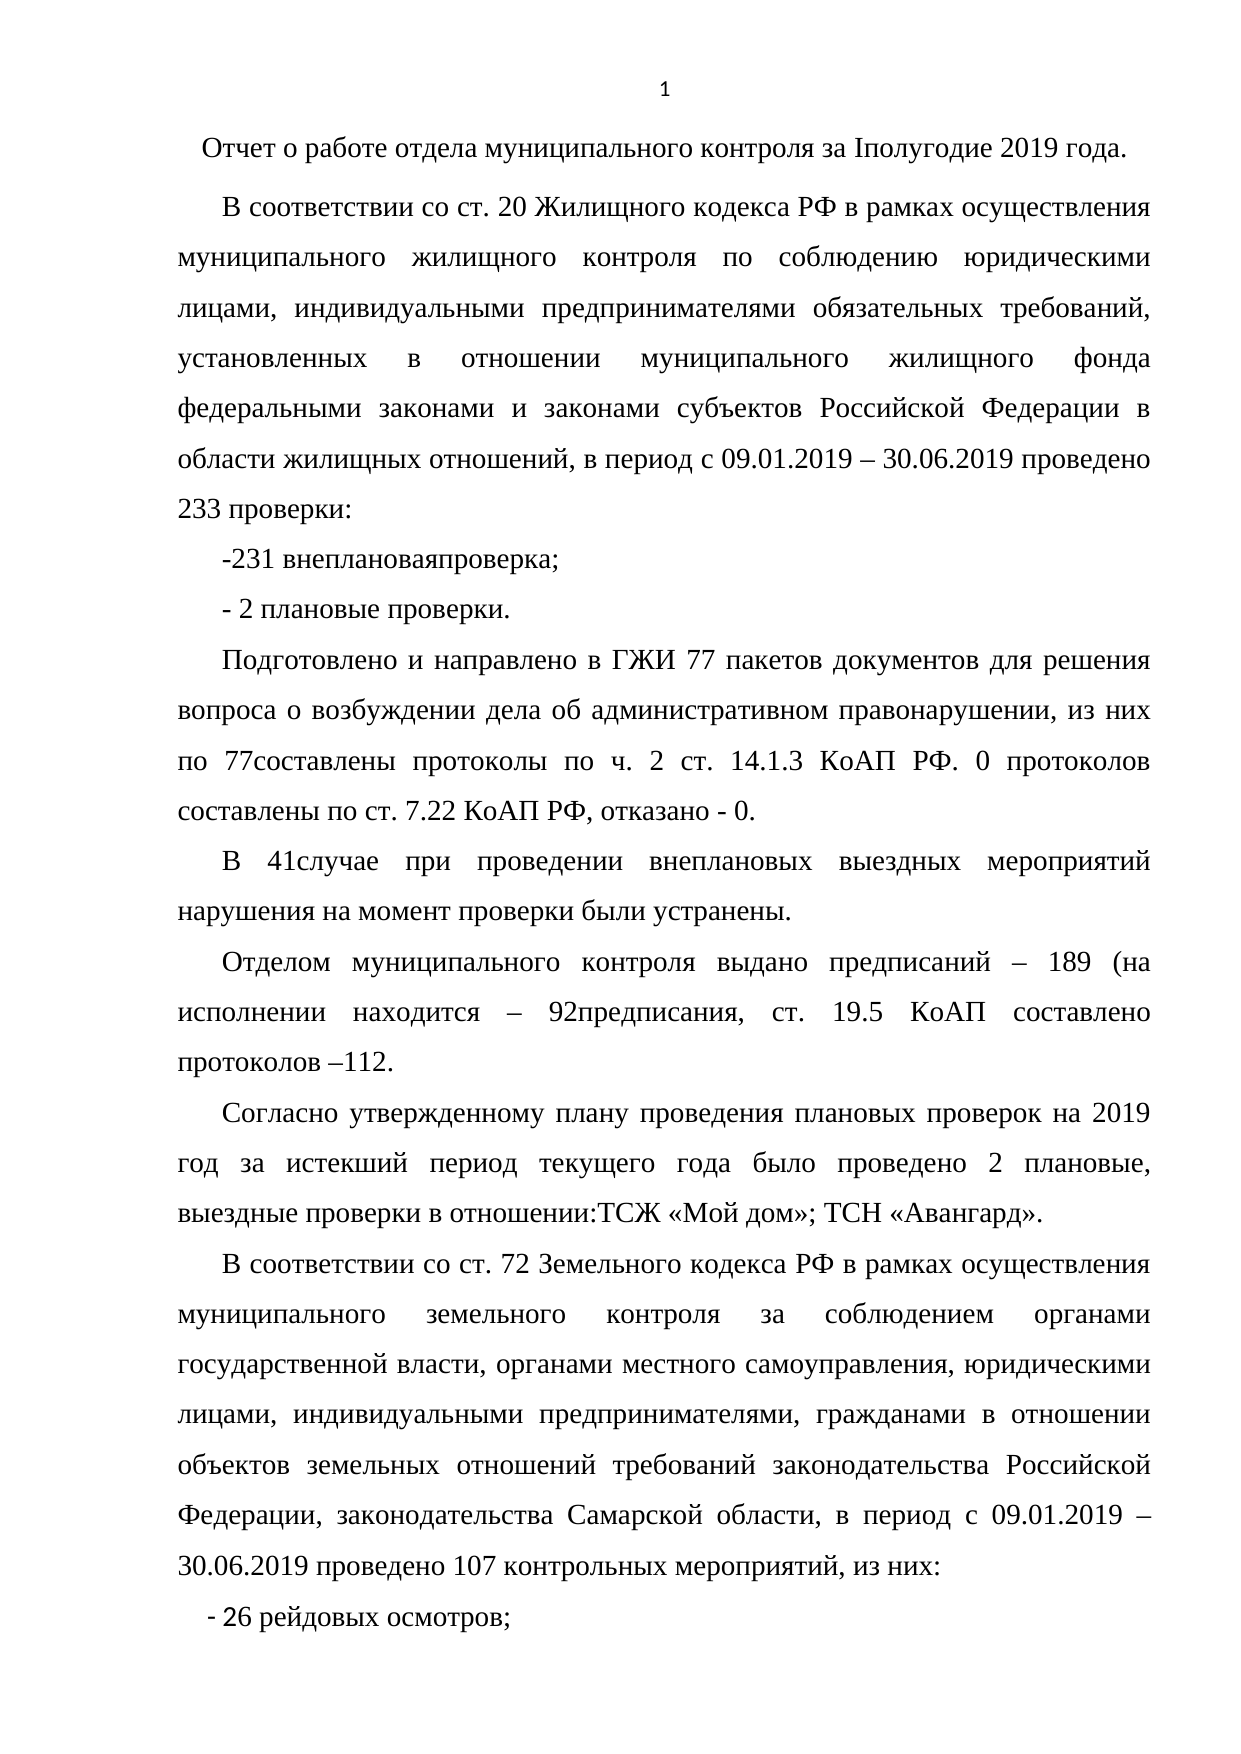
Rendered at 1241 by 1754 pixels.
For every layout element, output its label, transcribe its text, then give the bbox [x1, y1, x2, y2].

text - 26 рейдовых осмотров; [177, 1598, 1152, 1633]
text В соответствии со ст. 72 Земельного кодекса РФ в рамках осуществления муниципального земельного контроля за соблюдением органами государственной власти, органами местного самоуправления, юридическими лицами, индивидуальными предпринимателями, гражданами в отношении объектов земельных отношений требований законодательства Российской Федерации, законодательства Самарской области, в период с 09.01.2019 – 30.06.2019 проведено 107 контрольных мероприятий, из них: [177, 1246, 1152, 1581]
text В 41случае при проведении внеплановых выездных мероприятий нарушения на момент проверки были устранены. [177, 843, 1152, 927]
text Согласно утвержденному плану проведения плановых проверок на 2019 год за истекший период текущего года было проведено 2 плановые, выездные проверки в отношении:ТСЖ «Мой дом»; ТСН «Авангард». [177, 1095, 1152, 1229]
text -231 внеплановаяпроверка; [177, 541, 1152, 575]
text Отчет о работе отдела муниципального контроля за Iполугодие 2019 года. [177, 130, 1152, 163]
text - 2 плановые проверки. [177, 592, 1152, 625]
list Отделом муниципального контроля выдано предписаний – 189 (на исполнении находится – 92предписания, ст. 19.5 КоАП составлено протоколов –112. [177, 944, 1152, 1078]
text Подготовлено и направлено в ГЖИ 77 пакетов документов для решения вопроса о возбуждении дела об административном правонарушении, из них по 77составлены протоколы по ч. 2 ст. 14.1.3 КоАП РФ. 0 протоколов составлены по ст. 7.22 КоАП РФ, отказано - 0. [177, 642, 1152, 826]
text В соответствии со ст. 20 Жилищного кодекса РФ в рамках осуществления муниципального жилищного контроля по соблюдению юридическими лицами, индивидуальными предпринимателями обязательных требований, установленных в отношении муниципального жилищного фонда федеральными законами и законами субъектов Российской Федерации в области жилищных отношений, в период с 09.01.2019 – 30.06.2019 проведено 233 проверки: [177, 189, 1152, 524]
